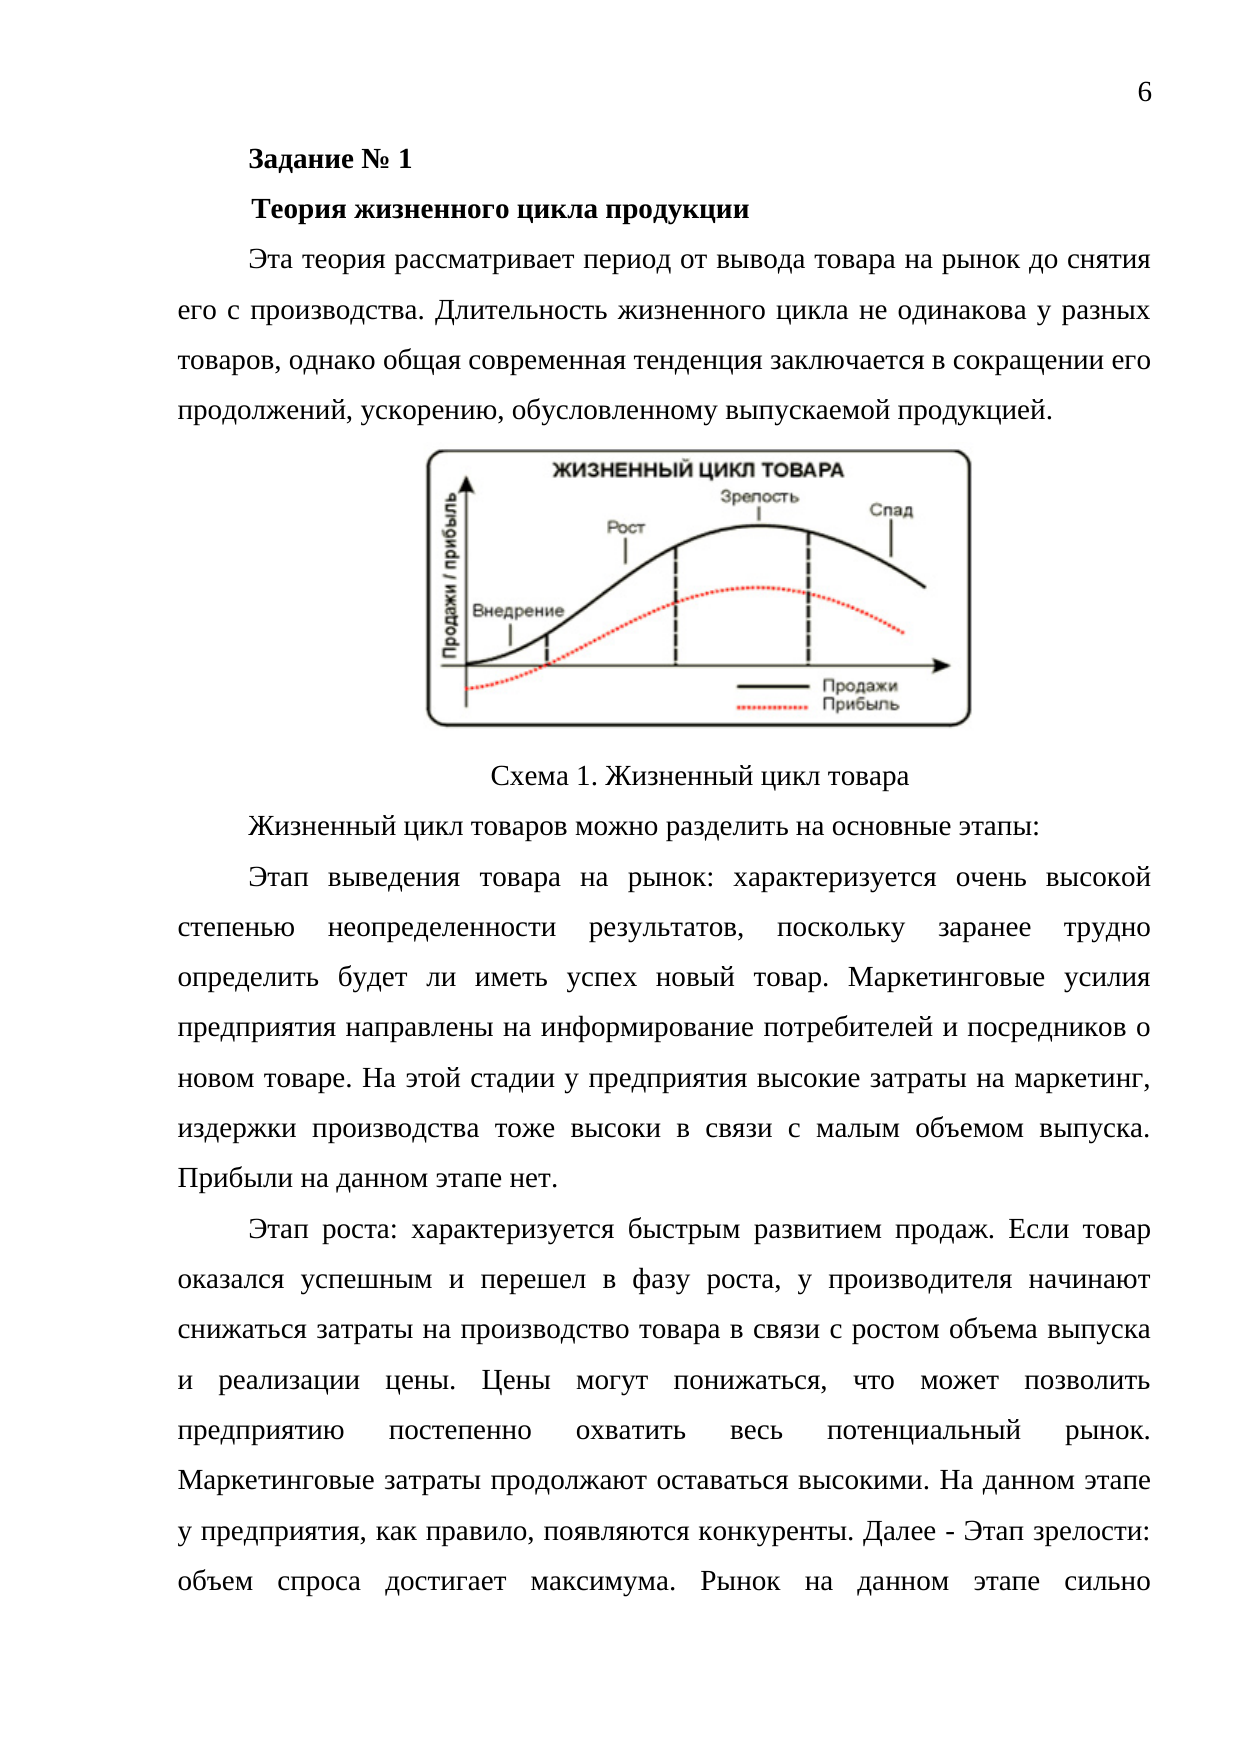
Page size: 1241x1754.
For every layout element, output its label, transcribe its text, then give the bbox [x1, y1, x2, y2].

text Этап выведения товара на рынок: характеризуется очень высокой степенью неопределенности результатов, поскольку заранее трудно определить будет ли иметь успех новый товар. Маркетинговые усилия предприятия направлены на информирование потребителей и посредников о новом товаре. На этой стадии у предприятия высокие затраты на маркетинг, издержки производства тоже высоки в связи с малым объемом выпуска. Прибыли на данном этапе нет. [177, 859, 1152, 1194]
text Жизненный цикл товаров можно разделить на основные этапы: [177, 808, 1152, 842]
picture [412, 442, 988, 742]
subtitle Теория жизненного цикла продукции [177, 191, 1152, 225]
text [177, 1211, 1152, 1597]
text Эта теория рассматривает период от вывода товара на рынок до снятия его с производства. Длительность жизненного цикла не одинакова у разных товаров, однако общая современная тенденция заключается в сокращении его продолжений, ускорению, обусловленному выпускаемой продукцией. [177, 241, 1152, 426]
subtitle Задание № 1 [177, 141, 1152, 174]
text Схема 1. Жизненный цикл товара [177, 758, 1152, 792]
